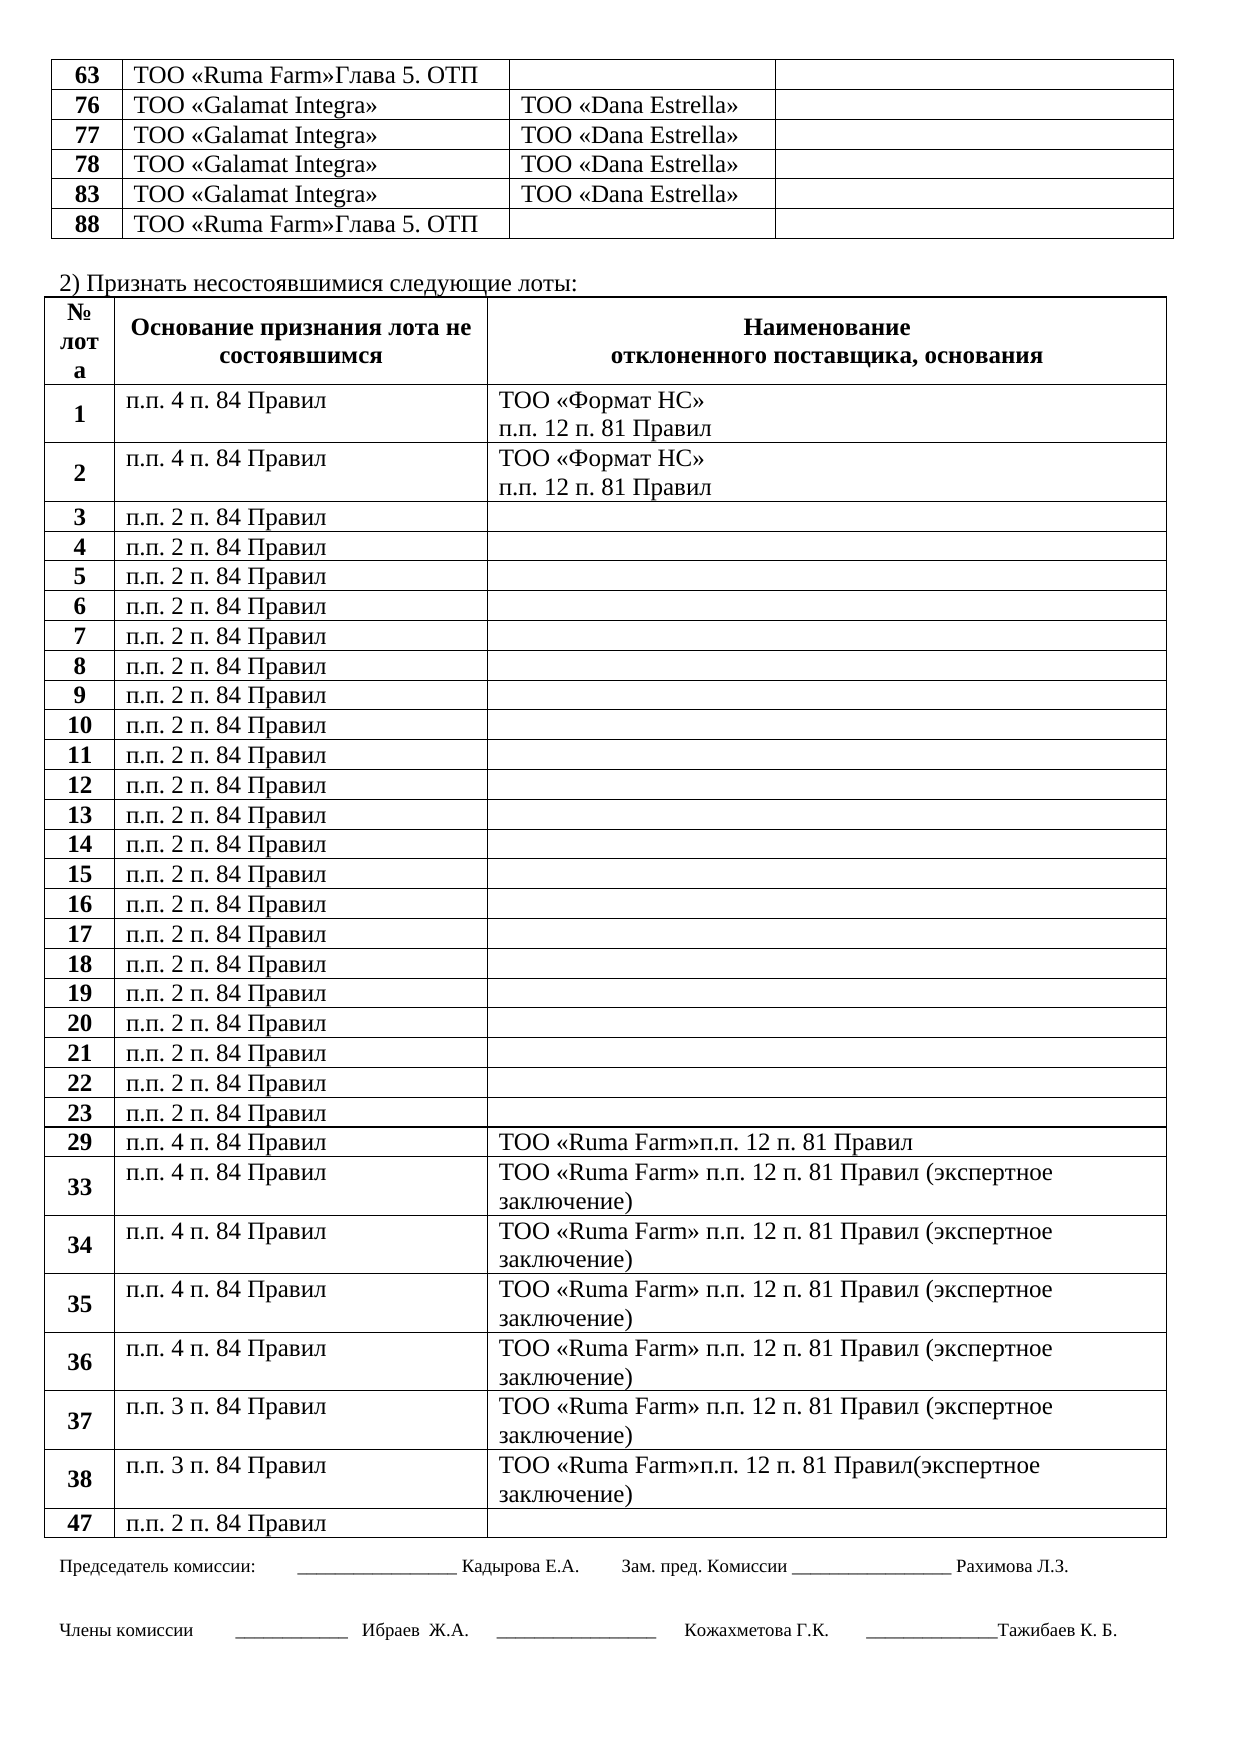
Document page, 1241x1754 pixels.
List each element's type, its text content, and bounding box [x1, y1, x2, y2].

table_cell 5 [45, 561, 114, 590]
table_cell п.п. 4 п. 84 Правил [115, 1333, 487, 1390]
table_cell 14 [45, 830, 114, 858]
table_cell [488, 681, 1166, 709]
table_cell п.п. 2 п. 84 Правил [115, 770, 487, 799]
table_cell 8 [45, 651, 114, 679]
table_cell 3 [45, 502, 114, 531]
table_cell [488, 800, 1166, 828]
table_cell [488, 889, 1166, 918]
table_cell п.п. 2 п. 84 Правил [115, 1068, 487, 1097]
table_cell 34 [45, 1216, 114, 1273]
table_cell 15 [45, 859, 114, 888]
table_cell [488, 1068, 1166, 1097]
table_cell TOO «Dana Estrella» [510, 120, 775, 148]
table_cell [488, 1008, 1166, 1037]
table_cell 18 [45, 949, 114, 977]
table_cell п.п. 2 п. 84 Правил [115, 591, 487, 620]
table_cell ТОО «Galamat Integra» [123, 90, 509, 119]
table_cell п.п. 2 п. 84 Правил [115, 830, 487, 858]
table_cell 21 [45, 1038, 114, 1067]
table_cell 88 [52, 209, 122, 238]
table_cell п.п. 2 п. 84 Правил [115, 561, 487, 590]
table_cell п.п. 2 п. 84 Правил [115, 1098, 487, 1126]
table_cell 35 [45, 1274, 114, 1332]
table_cell 38 [45, 1450, 114, 1507]
table_cell п.п. 2 п. 84 Правил [115, 651, 487, 679]
table_cell п.п. 4 п. 84 Правил [115, 385, 487, 442]
table_cell п.п. 2 п. 84 Правил [115, 710, 487, 739]
table_cell 20 [45, 1008, 114, 1037]
table_cell [488, 740, 1166, 769]
table_cell п.п. 2 п. 84 Правил [115, 800, 487, 828]
table_cell 7 [45, 621, 114, 650]
table_cell п.п. 2 п. 84 Правил [115, 740, 487, 769]
table_cell п.п. 4 п. 84 Правил [115, 1157, 487, 1215]
table_cell 78 [52, 150, 122, 178]
table_cell [776, 209, 1173, 238]
table_cell 63 [52, 60, 122, 89]
table_cell ТОО «Формат НС» п.п. 12 п. 81 Правил [488, 443, 1166, 501]
table_cell TOO «Dana Estrella» [510, 179, 775, 208]
table_cell [510, 209, 775, 238]
table_cell 10 [45, 710, 114, 739]
table_cell [488, 710, 1166, 739]
table_header Основание признания лота не состоявшимся [115, 298, 487, 384]
table_cell 36 [45, 1333, 114, 1390]
table_cell п.п. 2 п. 84 Правил [115, 949, 487, 977]
table_cell TOO «Ruma Farm»п.п. 12 п. 81 Правил [488, 1128, 1166, 1156]
table_cell п.п. 2 п. 84 Правил [115, 889, 487, 918]
table_cell TOO «Ruma Farm» п.п. 12 п. 81 Правил (экспертное заключение) [488, 1333, 1166, 1390]
table_cell 33 [45, 1157, 114, 1215]
table_cell 16 [45, 889, 114, 918]
table_cell [488, 561, 1166, 590]
table_cell [488, 651, 1166, 679]
table_cell ТОО «Galamat Integra» [123, 150, 509, 178]
table_cell 9 [45, 681, 114, 709]
table_cell п.п. 2 п. 84 Правил [115, 1008, 487, 1037]
table_cell п.п. 2 п. 84 Правил [115, 859, 487, 888]
table_cell [488, 830, 1166, 858]
table_cell п.п. 3 п. 84 Правил [115, 1391, 487, 1449]
table_cell [488, 979, 1166, 1007]
table_cell ТОО «Galamat Integra» [123, 120, 509, 148]
table_cell п.п. 2 п. 84 Правил [115, 919, 487, 948]
table_cell п.п. 2 п. 84 Правил [115, 502, 487, 531]
table_cell [488, 919, 1166, 948]
table_cell 22 [45, 1068, 114, 1097]
table_cell 83 [52, 179, 122, 208]
table_cell п.п. 2 п. 84 Правил [115, 621, 487, 650]
table_cell 6 [45, 591, 114, 620]
table_cell п.п. 4 п. 84 Правил [115, 1274, 487, 1332]
table_cell п.п. 2 п. 84 Правил [115, 979, 487, 1007]
table_cell 4 [45, 532, 114, 560]
table_cell [488, 949, 1166, 977]
table_cell 2 [45, 443, 114, 501]
table_cell [776, 120, 1173, 148]
table_cell 77 [52, 120, 122, 148]
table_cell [123, 60, 509, 89]
table_cell ТОО «Формат НС» п.п. 12 п. 81 Правил [488, 385, 1166, 442]
table_cell 11 [45, 740, 114, 769]
table_cell [488, 770, 1166, 799]
table_cell п.п. 4 п. 84 Правил [115, 443, 487, 501]
table_cell п.п. 2 п. 84 Правил [115, 532, 487, 560]
table_cell [776, 179, 1173, 208]
table_cell 76 [52, 90, 122, 119]
table_cell [776, 150, 1173, 178]
table_cell 13 [45, 800, 114, 828]
table_cell [488, 1509, 1166, 1537]
table_cell 19 [45, 979, 114, 1007]
table_cell 37 [45, 1391, 114, 1449]
table_cell п.п. 2 п. 84 Правил [115, 1038, 487, 1067]
table_cell TOO «Ruma Farm»Глава 5. ОТП [123, 209, 509, 238]
table_cell TOO «Ruma Farm» п.п. 12 п. 81 Правил (экспертное заключение) [488, 1157, 1166, 1215]
table_cell 29 [45, 1128, 114, 1156]
table_cell [776, 60, 1173, 89]
text 2) Признать несостоявшимися следующие лоты: [59, 268, 1167, 296]
table_cell 23 [45, 1098, 114, 1126]
table_cell [488, 1038, 1166, 1067]
table_cell п.п. 4 п. 84 Правил [115, 1128, 487, 1156]
table_cell [488, 621, 1166, 650]
table_header Наименование отклоненного поставщика, основания [488, 298, 1166, 384]
table_cell п.п. 2 п. 84 Правил [115, 681, 487, 709]
table_cell 47 [45, 1509, 114, 1537]
table_cell п.п. 4 п. 84 Правил [115, 1216, 487, 1273]
table_cell [776, 90, 1173, 119]
table_cell [488, 591, 1166, 620]
table_cell TOO «Dana Estrella» [510, 90, 775, 119]
table_cell [488, 532, 1166, 560]
table_cell п.п. 3 п. 84 Правил [115, 1450, 487, 1507]
table_cell TOO «Ruma Farm»п.п. 12 п. 81 Правил(экспертное заключение) [488, 1450, 1166, 1507]
table_cell TOO «Ruma Farm» п.п. 12 п. 81 Правил (экспертное заключение) [488, 1391, 1166, 1449]
table_cell TOO «Dana Estrella» [510, 150, 775, 178]
table_cell [488, 502, 1166, 531]
table_cell 12 [45, 770, 114, 799]
table_cell 1 [45, 385, 114, 442]
table_header № лота [45, 298, 114, 384]
table_cell TOO «Ruma Farm» п.п. 12 п. 81 Правил (экспертное заключение) [488, 1274, 1166, 1332]
table_cell 17 [45, 919, 114, 948]
table_cell [488, 859, 1166, 888]
table_cell [488, 1098, 1166, 1126]
table_cell [510, 60, 775, 89]
table_cell TOO «Ruma Farm» п.п. 12 п. 81 Правил (экспертное заключение) [488, 1216, 1166, 1273]
table_cell ТОО «Galamat Integra» [123, 179, 509, 208]
table_cell п.п. 2 п. 84 Правил [115, 1509, 487, 1537]
